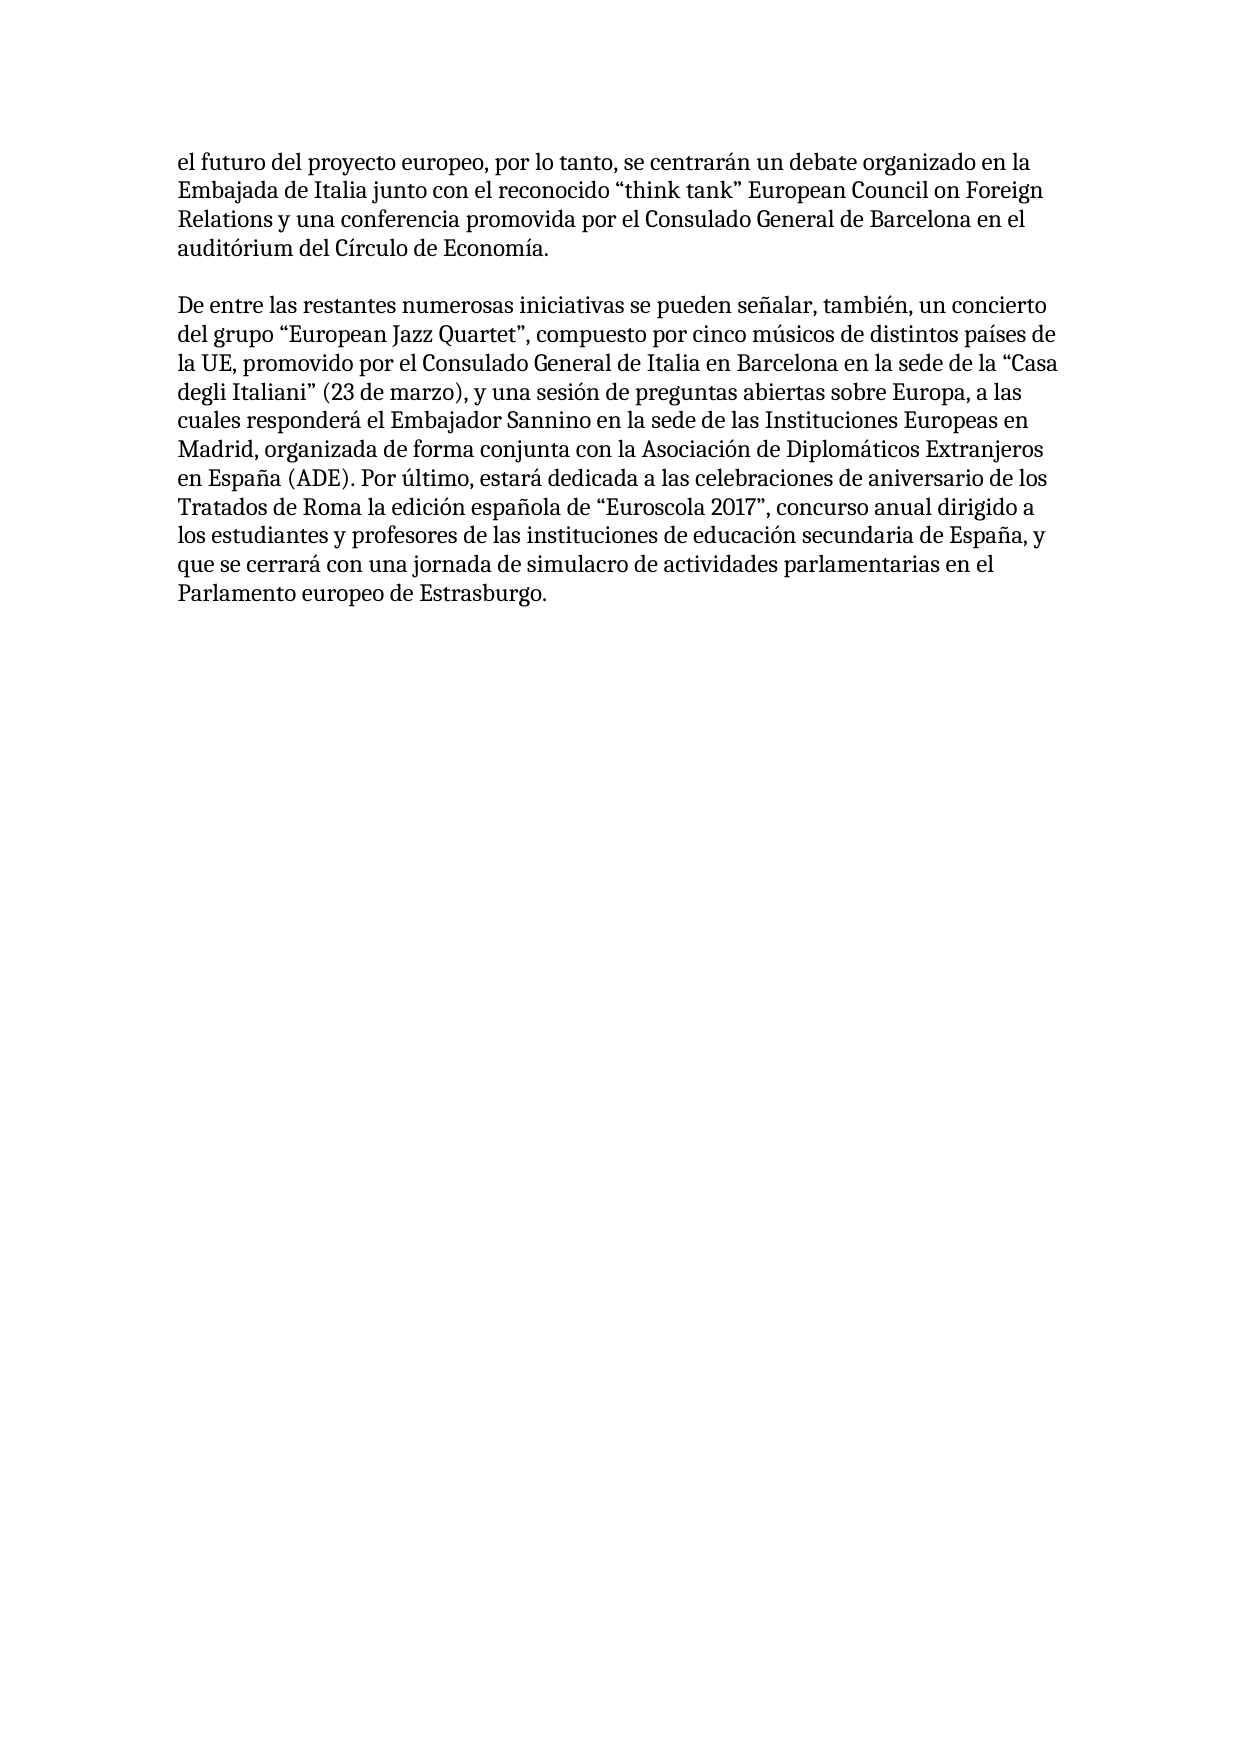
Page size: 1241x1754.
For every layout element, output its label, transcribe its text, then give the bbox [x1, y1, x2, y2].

text De entre las restantes numerosas iniciativas se pueden señalar, también, un concierto del grupo “European Jazz Quartet”, compuesto por cinco músicos de distintos países de la UE, promovido por el Consulado General de Italia en Barcelona en la sede de la “Casa degli Italiani” (23 de marzo), y una sesión de preguntas abiertas sobre Europa, a las cuales responderá el Embajador Sannino en la sede de las Instituciones Europeas en Madrid, organizada de forma conjunta con la Asociación de Diplomáticos Extranjeros en España (ADE). Por último, estará dedicada a las celebraciones de aniversario de los Tratados de Roma la edición española de “Euroscola 2017”, concurso anual dirigido a los estudiantes y profesores de las instituciones de educación secundaria de España, y que se cerrará con una jornada de simulacro de actividades parlamentarias en el Parlamento europeo de Estrasburgo. [177, 291, 1063, 608]
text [177, 148, 1063, 263]
